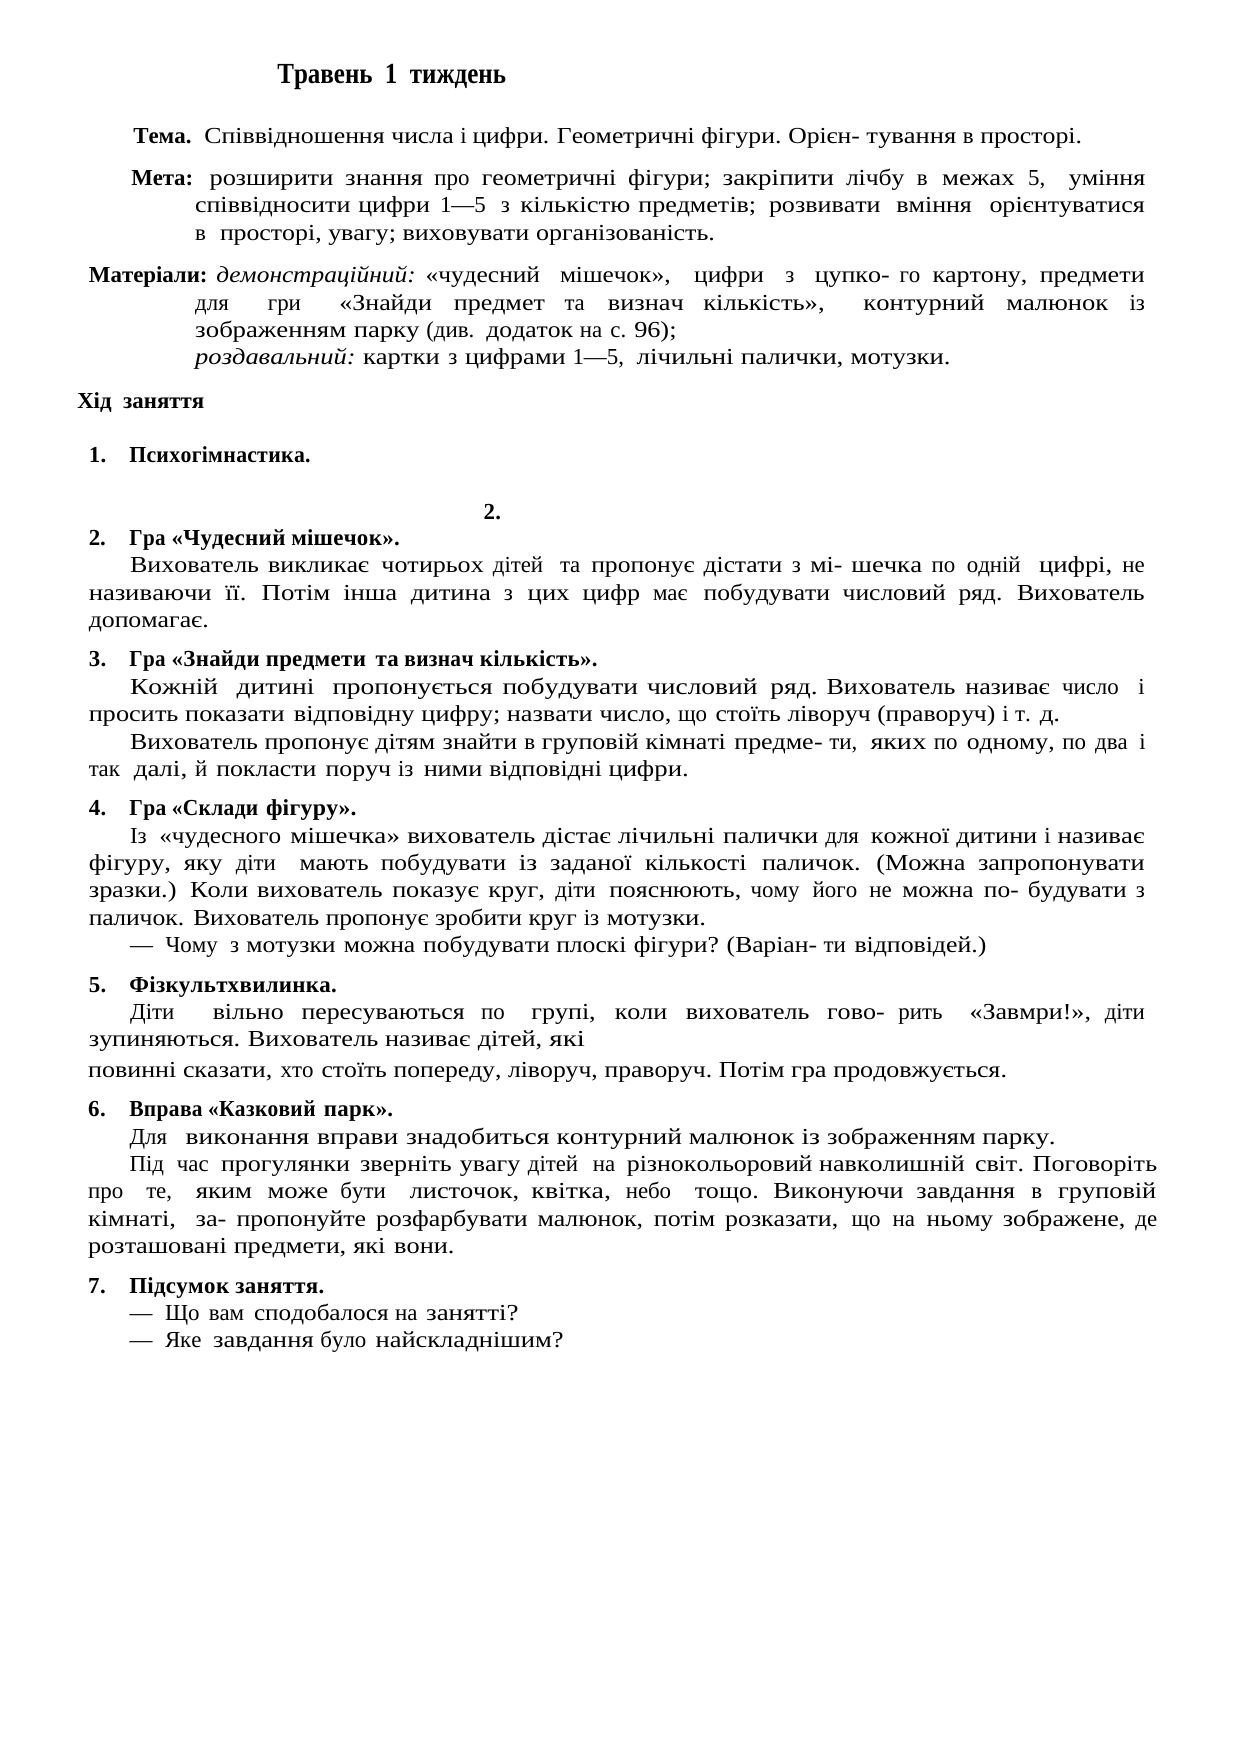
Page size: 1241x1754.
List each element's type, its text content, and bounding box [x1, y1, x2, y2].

text 4. Гра «Склади фігуру». [88, 794, 1240, 821]
text Із «чудесного мішечка» вихователь дістає лічильні палички для кожної дитини і називає фігуру, яку діти мають побудувати із заданої кількості паличок. (Можна запропонувати зразки.) Коли вихователь показує круг, діти пояснюють, чому його не можна по- будувати з паличок. Вихователь пропонує зробити круг із мотузки. [88, 822, 1146, 930]
text — Чому з мотузки можна побудувати плоскі фігури? (Варіан- ти відповідей.) [88, 931, 1146, 958]
text повинні сказати, хто стоїть попереду, ліворуч, праворуч. Потім гра продовжується. [88, 1056, 1157, 1082]
text Діти вільно пересуваються по групі, коли вихователь гово- рить «Завмри!», діти зупиняються. Вихователь називає дітей, які [88, 998, 1146, 1052]
text Вихователь викликає чотирьох дітей та пропонує дістати з мі- шечка по одній цифрі, не називаючи її. Потім інша дитина з цих цифр має побудувати числовий ряд. Вихователь допомагає. [88, 551, 1146, 633]
text 2. Гра «Чудесний мішечок». [88, 524, 1240, 550]
text 3. Гра «Знайди предмети та визнач кількість». [88, 646, 1240, 672]
text 1. Психогімнастика. [88, 443, 424, 467]
text Тема. Співвідношення числа і цифри. Геометричні фігури. Орієн- тування в просторі. [133, 122, 1145, 148]
text 2. [483, 498, 1240, 524]
text Для виконання вправи знадобиться контурний малюнок із зображенням парку. [88, 1123, 1157, 1149]
text Під час прогулянки зверніть увагу дітей на різнокольоровий навколишній світ. Поговоріть про те, яким може бути листочок, квітка, небо тощо. Виконуючи завдання в груповій кімнаті, за- пропонуйте розфарбувати малюнок, потім розказати, що на ньому зображене, де розташовані предмети, які вони. [88, 1150, 1157, 1259]
text — Яке завдання було найскладнішим? [129, 1326, 1240, 1353]
text Мета: розширити знання про геометричні фігури; закріпити лічбу в межах 5, уміння співвідносити цифри 1—5 з кількістю предметів; розвивати вміння орієнтуватися в просторі, увагу; виховувати організованість. [131, 164, 1145, 245]
text 5. Фізкультхвилинка. [88, 971, 1240, 997]
text — Що вам сподобалося на занятті? [129, 1299, 1240, 1325]
text Вихователь пропонує дітям знайти в груповій кімнаті предме- ти, яких по одному, по два і так далі, й покласти поруч із ними відповідні цифри. [88, 728, 1146, 781]
text роздавальний: картки з цифрами 1—5, лічильні палички, мотузки. [195, 343, 1145, 370]
text Матеріали: демонстраційний: «чудесний мішечок», цифри з цупко- го картону, предмети для гри «Знайди предмет та визнач кількість», контурний малюнок із зображенням парку (див. додаток на с. 96); [89, 261, 1145, 342]
text 6. Вправа «Казковий парк». [88, 1095, 1240, 1122]
text Травень 1 тиждень [77, 57, 890, 90]
text Кожній дитині пропонується побудувати числовий ряд. Вихователь називає число і просить показати відповідну цифру; назвати число, що стоїть ліворуч (праворуч) і т. д. [88, 673, 1146, 727]
text Хід заняття [77, 392, 417, 413]
text 7. Підсумок заняття. [88, 1272, 1240, 1298]
